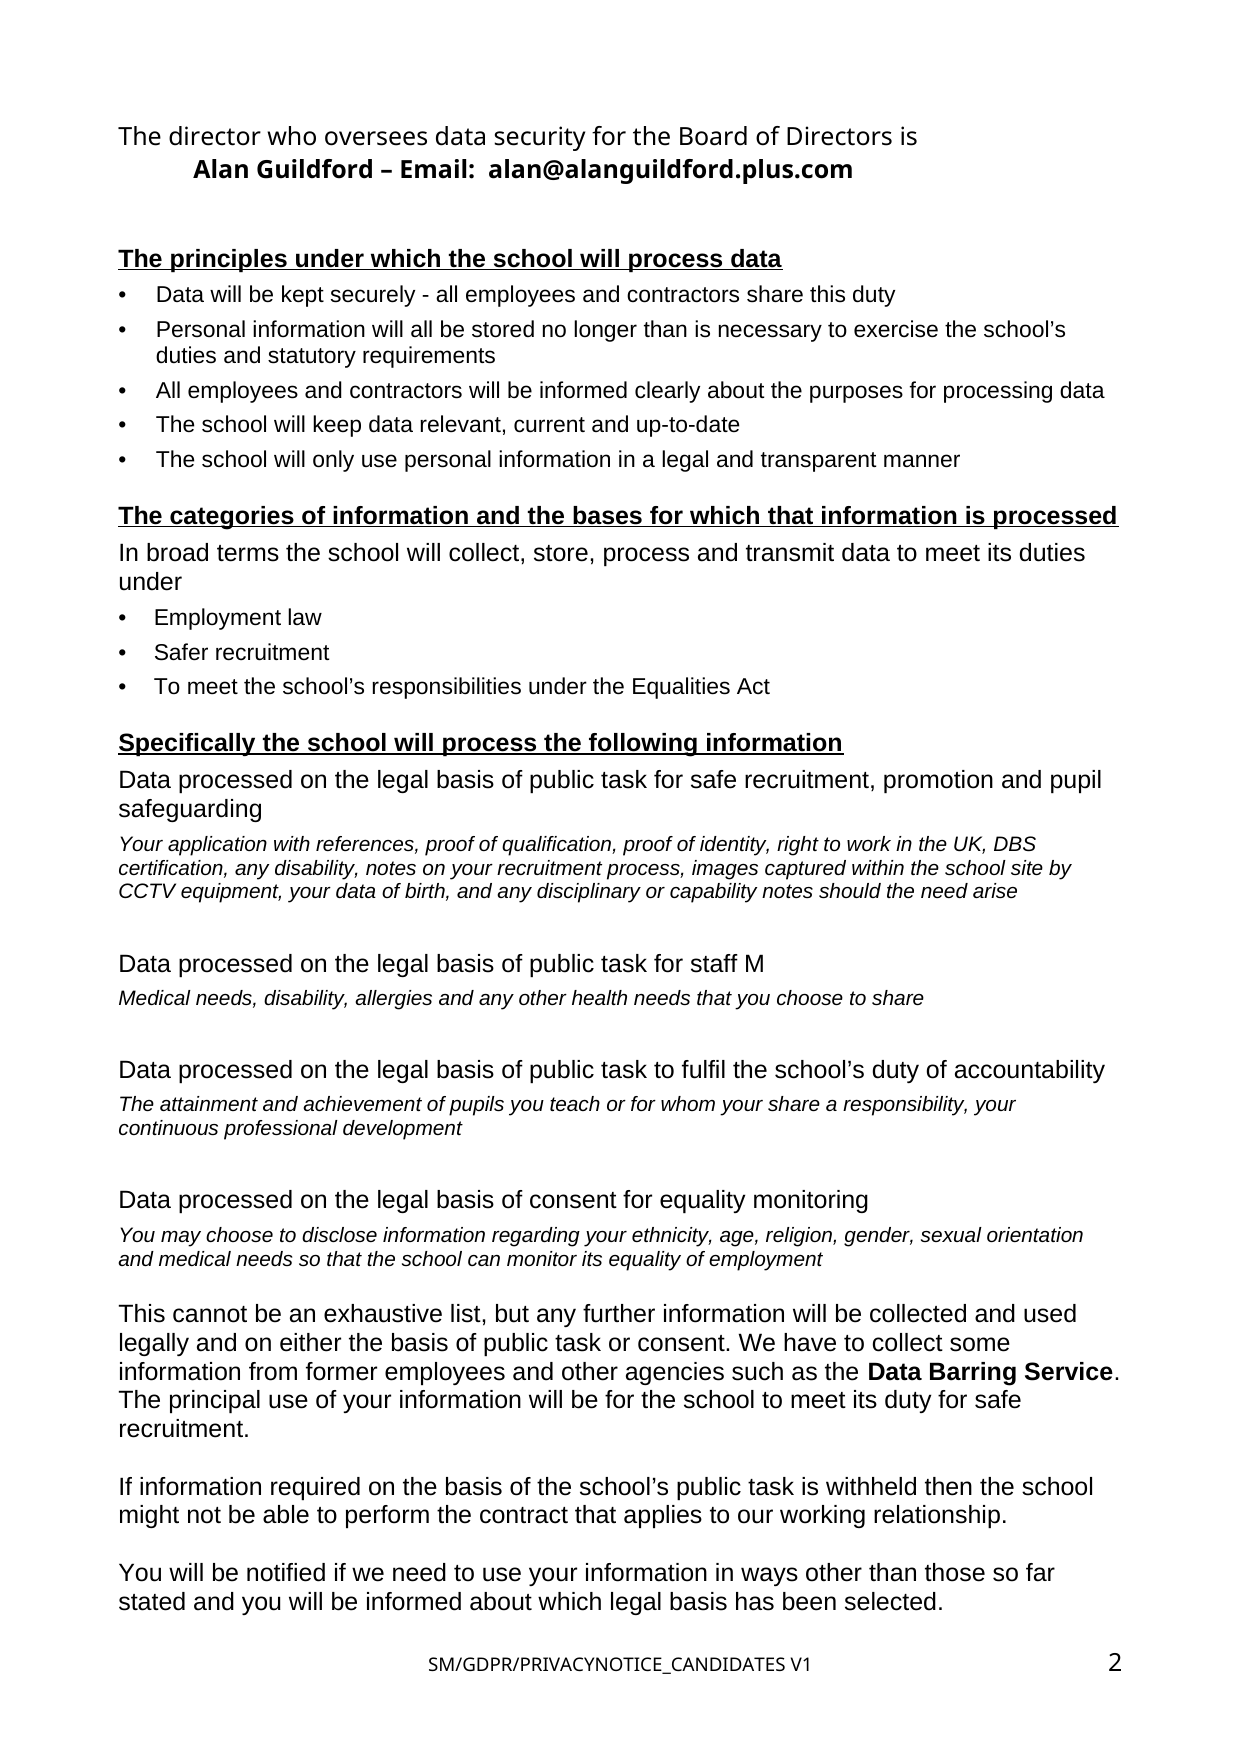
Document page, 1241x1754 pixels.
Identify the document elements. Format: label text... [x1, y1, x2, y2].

text Data processed on the legal basis of public task for staff M [118, 949, 1122, 977]
text In broad terms the school will collect, store, process and transmit data to meet its duties under [118, 538, 1122, 596]
list All employees and contractors will be informed clearly about the purposes for processing data [118, 377, 1122, 403]
text If information required on the basis of the school’s public task is withheld then the school might not be able to perform the contract that applies to our working relationship. [118, 1472, 1122, 1529]
text Medical needs, disability, allergies and any other health needs that you choose to share [118, 986, 1122, 1010]
list The school will only use personal information in a legal and transparent manner [118, 446, 1122, 472]
text This cannot be an exhaustive list, but any further information will be collected and used legally and on either the basis of public task or consent. We have to collect some information from former employees and other agencies such as the Data Barring Service. The principal use of your information will be for the school to meet its duty for safe recruitment. [118, 1299, 1122, 1443]
list Employment law [118, 604, 1122, 630]
text Data processed on the legal basis of public task to fulfil the school’s duty of accountability [118, 1055, 1122, 1084]
text The principles under which the school will process data [118, 244, 1122, 272]
text Data processed on the legal basis of public task for safe recruitment, promotion and pupil safeguarding [118, 766, 1122, 823]
text You may choose to disclose information regarding your ethnicity, age, religion, gender, sexual orientation and medical needs so that the school can monitor its equality of employment [118, 1223, 1122, 1271]
list Data will be kept securely - all employees and contractors share this duty [118, 281, 1122, 307]
list To meet the school’s responsibilities under the Equalities Act [118, 673, 1122, 700]
text Alan Guildford – Email: alan@alanguildford.plus.com [118, 152, 1122, 186]
text Your application with references, proof of qualification, proof of identity, right to work in the UK, DBS certification, any disability, notes on your recruitment process, images captured within the school site by CCTV equipment, your data of birth, and any disciplinary or capability notes should the need arise [118, 831, 1122, 903]
list The school will keep data relevant, current and up-to-date [118, 411, 1122, 438]
text Specifically the school will process the following information [118, 728, 1122, 757]
text Data processed on the legal basis of consent for equality monitoring [118, 1186, 1122, 1214]
text The categories of information and the bases for which that information is processed [118, 501, 1122, 530]
text You will be notified if we need to use your information in ways other than those so far stated and you will be informed about which legal basis has been selected. [118, 1558, 1122, 1616]
text The attainment and achievement of pupils you teach or for whom your share a responsibility, your continuous professional development [118, 1092, 1122, 1140]
text The director who oversees data security for the Board of Directors is [118, 118, 1122, 152]
list Personal information will all be stored no longer than is necessary to exercise the school’s duties and statutory requirements [118, 316, 1122, 368]
list Safer recruitment [118, 639, 1122, 665]
